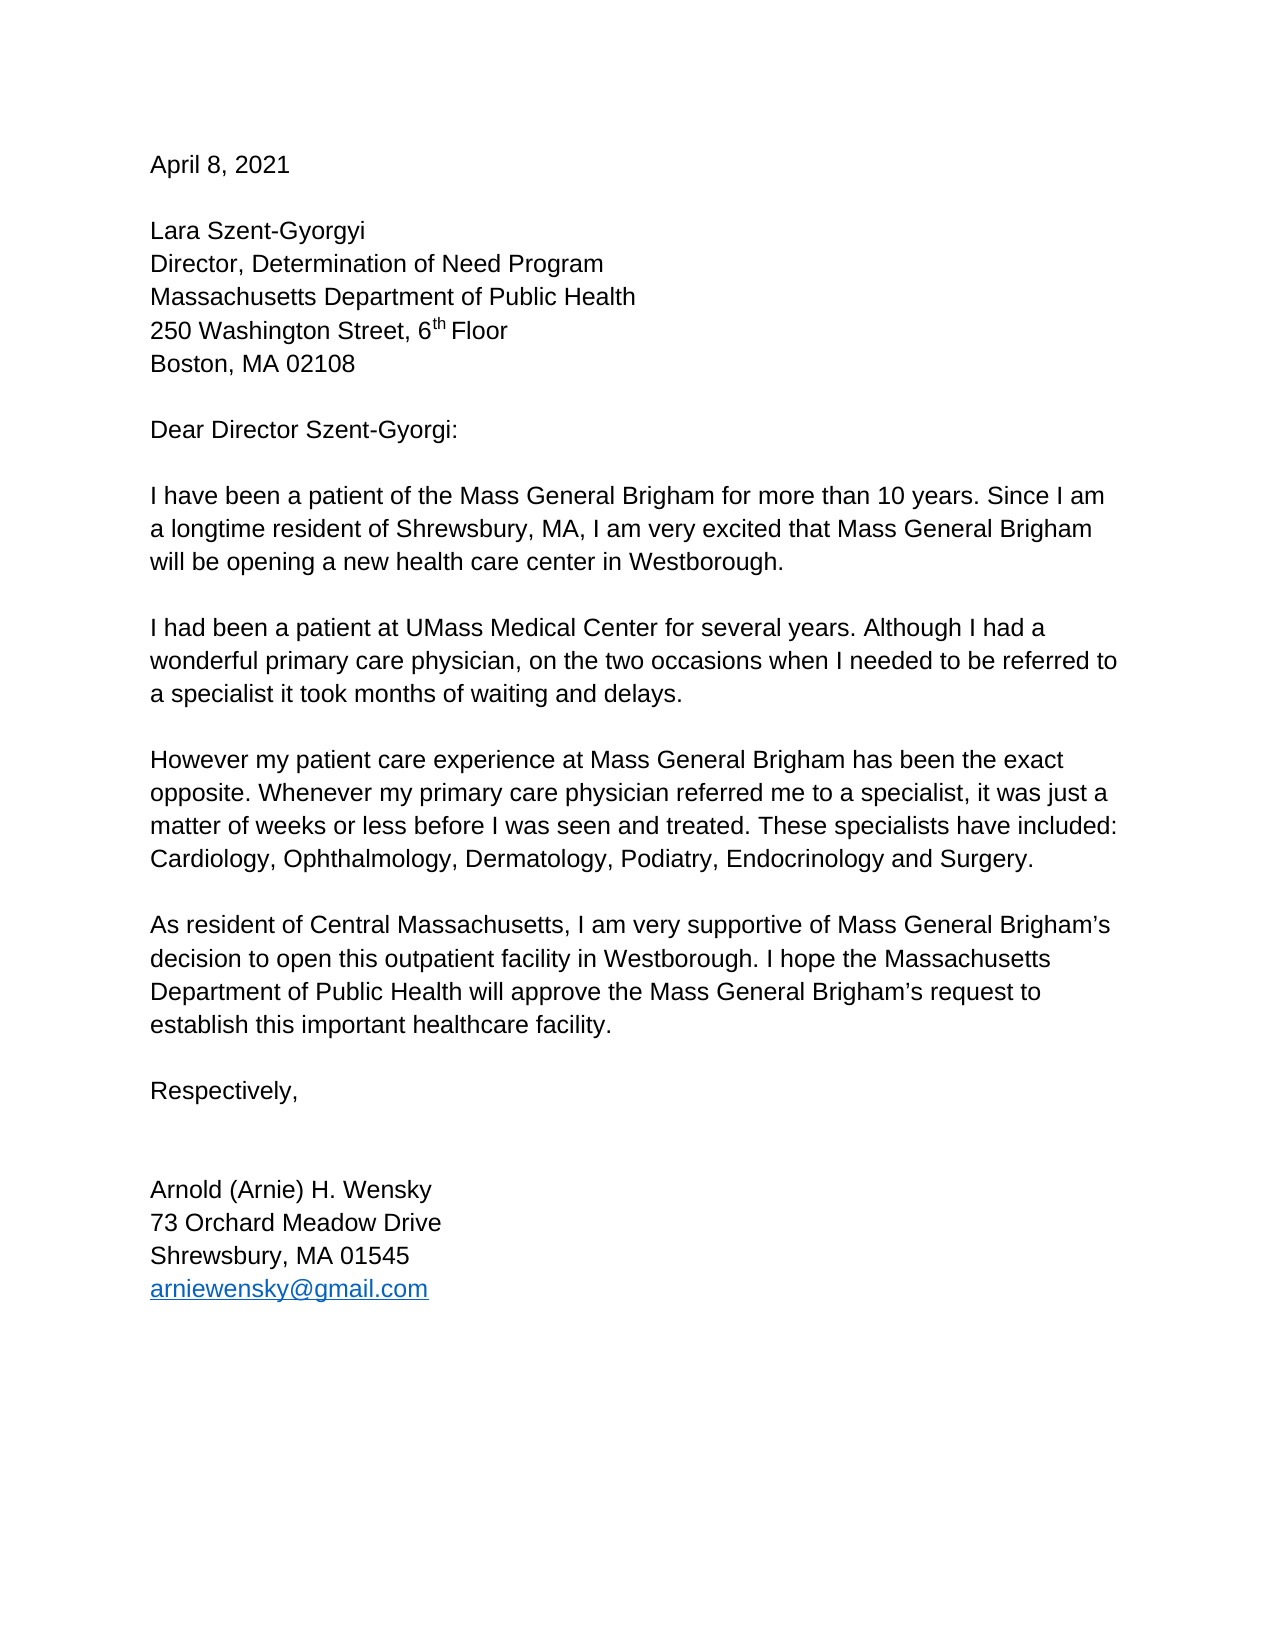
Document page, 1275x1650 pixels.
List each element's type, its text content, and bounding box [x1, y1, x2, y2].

text I had been a patient at UMass Medical Center for several years. Although I had a wonderful primary care physician, on the two occasions when I needed to be referred to a specialist it took months of waiting and delays. [150, 613, 1121, 708]
text Director, Determination of Need Program Massachusetts Department of Public Health 250 Washington Street, 6th Floor [150, 249, 638, 344]
text Respectively, [150, 1076, 1131, 1105]
text As resident of Central Massachusetts, I am very supportive of Mass General Brigham’s decision to open this outpatient facility in Westborough. I hope the Massachusetts Department of Public Health will approve the Mass General Brigham’s request to establish this important healthcare facility. [150, 911, 1131, 1038]
text Dear Director Szent-Gyorgi: [150, 415, 1131, 444]
text Arnold (Arnie) H. Wensky 73 Orchard Meadow Drive Shrewsbury, MA 01545 arniewensky@gmail.com [150, 1175, 458, 1303]
text However my patient care experience at Mass General Brigham has been the exact opposite. Whenever my primary care physician referred me to a specialist, it was just a matter of weeks or less before I was seen and treated. These specialists have included: Cardiology, Ophthalmology, Dermatology, Podiatry, Endocrinology and Surgery. [150, 745, 1121, 873]
text Boston, MA 02108 [150, 349, 1131, 377]
text Lara Szent-Gyorgyi [150, 216, 1131, 245]
subtitle April 8, 2021 [150, 150, 1131, 179]
text I have been a patient of the Mass General Brigham for more than 10 years. Since I am a longtime resident of Shrewsbury, MA, I am very excited that Mass General Brigham will be opening a new health care center in Westborough. [150, 481, 1112, 576]
